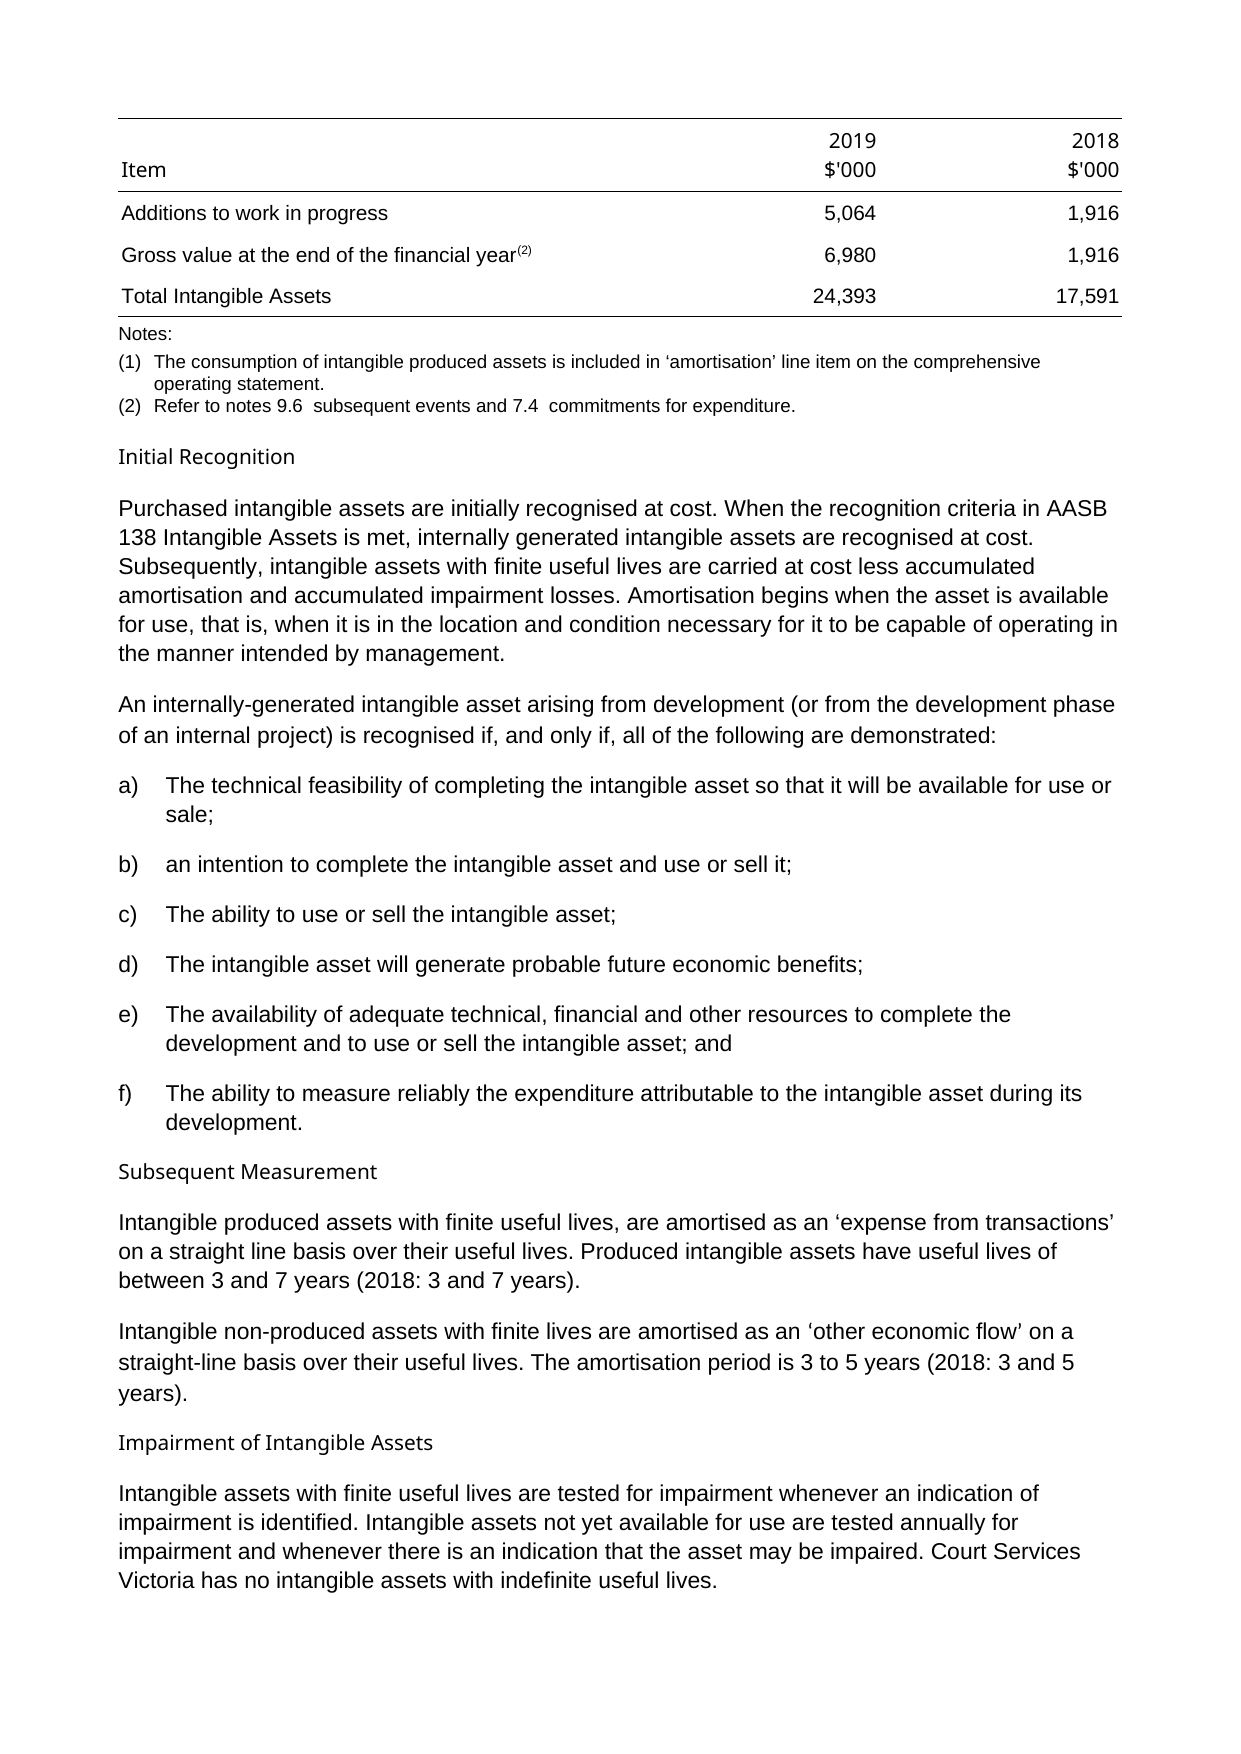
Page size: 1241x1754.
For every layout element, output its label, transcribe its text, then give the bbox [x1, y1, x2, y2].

list The ability to measure reliably the expenditure attributable to the intangible asset during its development. [118, 1077, 1122, 1135]
subtitle Subsequent Measurement [118, 1156, 1122, 1185]
text Intangible non‑produced assets with finite lives are amortised as an ‘other economic flow’ on a straight‑line basis over their useful lives. The amortisation period is 3 to 5 years (2018: 3 and 5 years). [118, 1314, 1122, 1406]
subtitle Impairment of Intangible Assets [118, 1427, 1122, 1456]
text Intangible assets with finite useful lives are tested for impairment whenever an indication of impairment is identified. Intangible assets not yet available for use are tested annually for impairment and whenever there is an indication that the asset may be impaired. Court Services Victoria has no intangible assets with indefinite useful lives. [118, 1477, 1122, 1594]
text Purchased intangible assets are initially recognised at cost. When the recognition criteria in AASB 138 Intangible Assets is met, internally generated intangible assets are recognised at cost. Subsequently, intangible assets with finite useful lives are carried at cost less accumulated amortisation and accumulated impairment losses. Amortisation begins when the asset is available for use, that is, when it is in the location and condition necessary for it to be capable of operating in the manner intended by management. [118, 492, 1122, 667]
list an intention to complete the intangible asset and use or sell it; [118, 848, 1122, 877]
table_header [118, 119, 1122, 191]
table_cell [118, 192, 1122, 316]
list The ability to use or sell the intangible asset; [118, 898, 1122, 927]
text An internally‑generated intangible asset arising from development (or from the development phase of an internal project) is recognised if, and only if, all of the following are demonstrated: [118, 687, 1122, 748]
text Intangible produced assets with finite useful lives, are amortised as an ‘expense from transactions’ on a straight line basis over their useful lives. Produced intangible assets have useful lives of between 3 and 7 years (2018: 3 and 7 years). [118, 1206, 1122, 1294]
list The intangible asset will generate probable future economic benefits; [118, 948, 1122, 977]
text Notes: [118, 323, 1122, 345]
list Refer to notes 9.6 subsequent events and 7.4 commitments for expenditure. [118, 395, 1122, 417]
list The availability of adequate technical, financial and other resources to complete the development and to use or sell the intangible asset; and [118, 998, 1122, 1056]
subtitle Initial Recognition [118, 442, 1122, 471]
list The consumption of intangible produced assets is included in ‘amortisation’ line item on the comprehensive operating statement. [118, 351, 1122, 395]
list The technical feasibility of completing the intangible asset so that it will be available for use or sale; [118, 769, 1122, 827]
